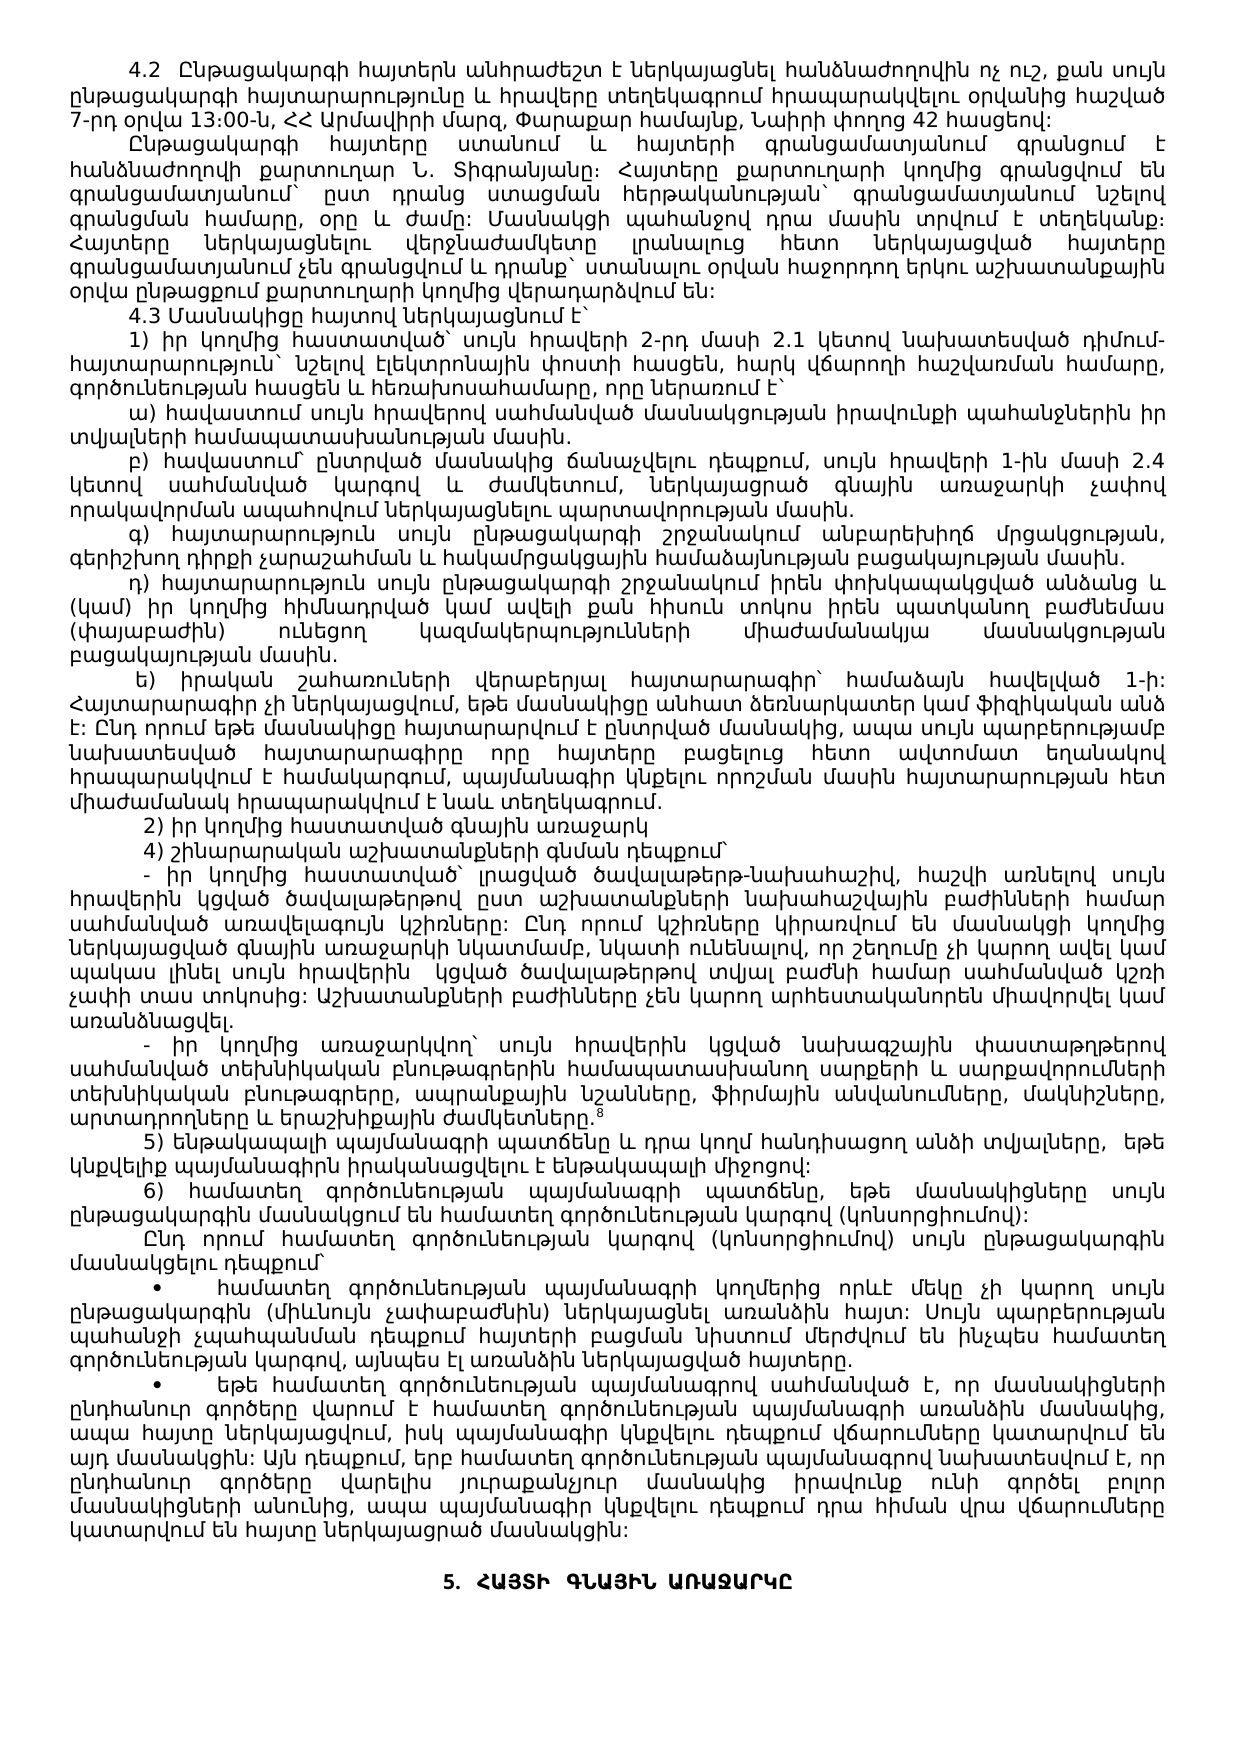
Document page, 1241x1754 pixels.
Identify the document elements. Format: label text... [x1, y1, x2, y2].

list համատեղ գործունեության պայմանագրի կողմերից որևէ մեկը չի կարող սույն ընթացակարգին (միևնույն չափաբաժնին) ներկայացնել առանձին հայտ: Սույն պարբերության պահանջի չպահպանման դեպքում հայտերի բացման նիստում մերժվում են ինչպես համատեղ գործունեության կարգով, այնպես էլ առանձին ներկայացված հայտերը. [69, 1276, 1167, 1373]
text դ) հայտարարություն սույն ընթացակարգի շրջանակում իրեն փոխկապակցված անձանց և (կամ) իր կողմից հիմնադրված կամ ավելի քան հիսուն տոկոս իրեն պատկանող բաժնեմաս (փայաբաժին) ունեցող կազմակերպությունների միաժամանակյա մասնակցության բացակայության մասին. [69, 571, 1167, 668]
text 6) համատեղ գործունեության պայմանագրի պատճենը, եթե մասնակիցները սույն ընթացակարգին մասնակցում են համատեղ գործունեության կարգով (կոնսորցիումով): [69, 1179, 1167, 1227]
text ե) իրական շահառուների վերաբերյալ հայտարարագիր՝ համաձայն հավելված 1-ի: Հայտարարագիր չի ներկայացվում, եթե մասնակիցը անհատ ձեռնարկատեր կամ ֆիզիկական անձ է: Ընդ որում եթե մասնակիցը հայտարարվում է ընտրված մասնակից, ապա սույն պարբերությամբ նախատեսված հայտարարագիրը որը հայտերը բացելուց հետո ավտոմատ եղանակով հրապարակվում է համակարգում, պայմանագիր կնքելու որոշման մասին հայտարարության հետ միաժամանակ հրապարակվում է նաև տեղեկագրում․ [69, 668, 1167, 814]
text ա) հավաստում սույն հրավերով սահմանված մասնակցության իրավունքի պահանջներին իր տվյալների համապատասխանության մասին. [69, 401, 1167, 449]
text գ) հայտարարություն սույն ընթացակարգի շրջանակում անբարեխիղճ մրցակցության, գերիշխող դիրքի չարաշահման և հակամրցակցային համաձայնության բացակայության մասին. [69, 522, 1167, 571]
text 5. ՀԱՅՏԻ ԳՆԱՅԻՆ ԱՌԱՋԱՐԿԸ [69, 1567, 1167, 1595]
text 4.3 Մասնակիցը հայտով ներկայացնում է` [69, 304, 1167, 328]
text 5) ենթակապալի պայմանագրի պատճենը և դրա կողմ հանդիսացող անձի տվյալները, եթե կնքվելիք պայմանագիրն իրականացվելու է ենթակապալի միջոցով: [69, 1130, 1167, 1179]
text 2) իր կողմից հաստատված գնային առաջարկ [69, 814, 1167, 839]
list եթե համատեղ գործունեության պայմանագրով սահմանված է, որ մասնակիցների ընդհանուր գործերը վարում է համատեղ գործունեության պայմանագրի առանձին մասնակից, ապա հայտը ներկայացվում, իսկ պայմանագիր կնքվելու դեպքում վճարումները կատարվում են այդ մասնակցին: Այն դեպքում, երբ համատեղ գործունեության պայմանագրով նախատեսվում է, որ ընդհանուր գործերը վարելիս յուրաքանչյուր մասնակից իրավունք ունի գործել բոլոր մասնակիցների անունից, ապա պայմանագիր կնքվելու դեպքում դրա հիման վրա վճարումները կատարվում են հայտը ներկայացրած մասնակցին: [69, 1373, 1167, 1543]
text Ընթացակարգի հայտերը ստանում և հայտերի գրանցամատյանում գրանցում է հանձնաժողովի քարտուղար Ն․ Տիգրանյանը։ Հայտերը քարտուղարի կողմից գրանցվում են գրանցամատյանում` ըստ դրանց ստացման հերթականության` գրանցամատյանում նշելով գրանցման համարը, օրը և ժամը: Մասնակցի պահանջով դրա մասին տրվում է տեղեկանք։ Հայտերը ներկայացնելու վերջնաժամկետը լրանալուց հետո ներկայացված հայտերը գրանցամատյանում չեն գրանցվում և դրանք` ստանալու օրվան հաջորդող երկու աշխատանքային օրվա ընթացքում քարտուղարի կողմից վերադարձվում են: [69, 132, 1167, 304]
text 4.2 Ընթացակարգի հայտերն անհրաժեշտ է ներկայացնել հանձնաժողովին ոչ ուշ, քան սույն ընթացակարգի հայտարարությունը և հրավերը տեղեկագրում հրապարակվելու օրվանից հաշված 7-րդ օրվա 13։00-ն, ՀՀ Արմավիրի մարզ, Փարաքար համայնք, Նաիրի փողոց 42 հասցեով: [69, 56, 1167, 132]
text 4) շինարարական աշխատանքների գնման դեպքում՝ [69, 839, 1167, 863]
text - իր կողմից հաստատված՝ լրացված ծավալաթերթ-նախահաշիվ, հաշվի առնելով սույն հրավերին կցված ծավալաթերթով ըստ աշխատանքների նախահաշվային բաժինների համար սահմանված առավելագույն կշիռները: Ընդ որում կշիռները կիրառվում են մասնակցի կողմից ներկայացված գնային առաջարկի նկատմամբ, նկատի ունենալով, որ շեղումը չի կարող ավել կամ պակաս լինել սույն հրավերին կցված ծավալաթերթով տվյալ բաժնի համար սահմանված կշռի չափի տաս տոկոսից: Աշխատանքների բաժինները չեն կարող արհեստականորեն միավորվել կամ առանձնացվել. [69, 863, 1167, 1033]
text - իր կողմից առաջարկվող՝ սույն հրավերին կցված նախագշային փաստաթղթերով սահմանված տեխնիկական բնութագրերին համապատասխանող սարքերի և սարքավորումների տեխնիկական բնութագրերը, ապրանքային նշանները, ֆիրմային անվանումները, մակնիշները, արտադրողները և երաշխիքային ժամկետները.8 [69, 1033, 1167, 1130]
text 1) իր կողմից հաստատված՝ սույն հրավերի 2-րդ մասի 2.1 կետով նախատեսված դիմում-հայտարարություն` նշելով էլեկտրոնային փոստի հասցեն, հարկ վճարողի հաշվառման համարը, գործունեության հասցեն և հեռախոսահամարը, որը ներառում է` [69, 328, 1167, 401]
text Ընդ որում համատեղ գործունեության կարգով (կոնսորցիումով) սույն ընթացակարգին մասնակցելու դեպքում՝ [69, 1227, 1167, 1276]
text բ) հավաստում՝ ընտրված մասնակից ճանաչվելու դեպքում, սույն հրավերի 1-ին մասի 2.4 կետով սահմանված կարգով և ժամկետում, ներկայացրած գնային առաջարկի չափով որակավորման ապահովում ներկայացնելու պարտավորության մասին. [69, 449, 1167, 522]
